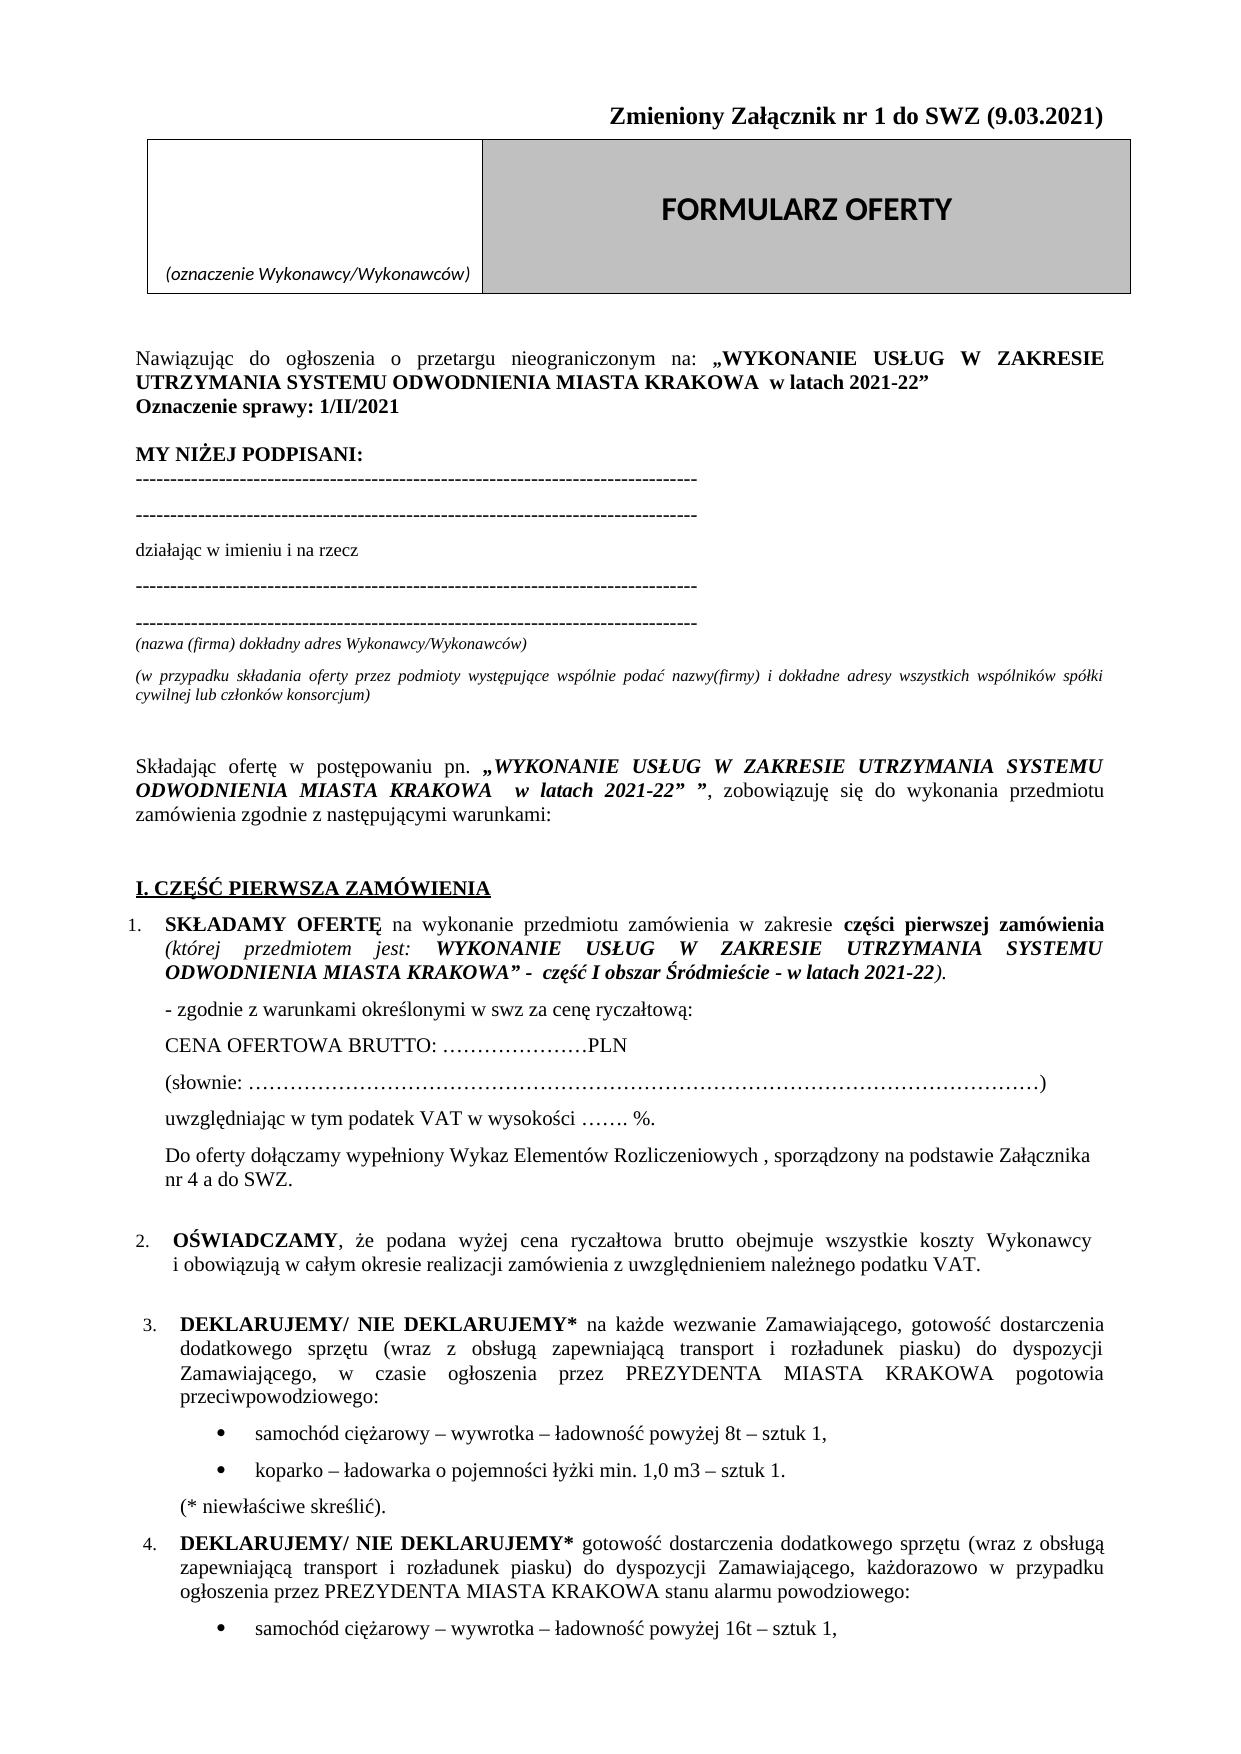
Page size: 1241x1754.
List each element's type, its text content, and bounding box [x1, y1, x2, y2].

list DEKLARUJEMY/ NIE DEKLARUJEMY* gotowość dostarczenia dodatkowego sprzętu (wraz z obsługą zapewniającą transport i rozładunek piasku) do dyspozycji Zamawiającego, każdorazowo w przypadku ogłoszenia przez PREZYDENTA MIASTA KRAKOWA stanu alarmu powodziowego: [143, 1531, 1105, 1603]
text - zgodnie z warunkami określonymi w swz za cenę ryczałtową: [165, 997, 1105, 1021]
list samochód ciężarowy – wywrotka – ładowność powyżej 16t – sztuk 1, [217, 1615, 1105, 1639]
text Do oferty dołączamy wypełniony Wykaz Elementów Rozliczeniowych , sporządzony na podstawie Załącznika nr 4 a do SWZ. [165, 1143, 1105, 1191]
text Oznaczenie sprawy: 1/II/2021 [135, 394, 1105, 418]
list OŚWIADCZAMY, że podana wyżej cena ryczałtowa brutto obejmuje wszystkie koszty Wykonawcy i obowiązują w całym okresie realizacji zamówienia z uwzględnieniem należnego podatku VAT. [135, 1228, 1105, 1276]
text uwzględniając w tym podatek VAT w wysokości ……. %. [165, 1106, 1105, 1130]
list koparko – ładowarka o pojemności łyżki min. 1,0 m3 – sztuk 1. [217, 1458, 1105, 1482]
text (w przypadku składania oferty przez podmioty występujące wspólnie podać nazwy(firmy) i dokładne adresy wszystkich wspólników spółki cywilnej lub członków konsorcjum) [135, 665, 1105, 704]
text Nawiązując do ogłoszenia o przetargu nieograniczonym na: „WYKONANIE USŁUG W ZAKRESIE UTRZYMANIA SYSTEMU ODWODNIENIA MIASTA KRAKOWA w latach 2021-22” [135, 346, 1105, 394]
text --------------------------------------------------------------------------------- [135, 573, 1105, 597]
text działając w imieniu i na rzecz [135, 539, 1105, 561]
text MY NIŻEJ PODPISANI: [135, 442, 1105, 466]
text --------------------------------------------------------------------------------- [135, 609, 1105, 634]
text CENA OFERTOWA BRUTTO: …………………PLN [165, 1033, 1105, 1057]
text (słownie: ……………………………………………………………………………………………………) [165, 1070, 1105, 1094]
text --------------------------------------------------------------------------------- [135, 502, 1105, 526]
text (* niewłaściwe skreślić). [180, 1494, 1105, 1518]
list DEKLARUJEMY/ NIE DEKLARUJEMY* na każde wezwanie Zamawiającego, gotowość dostarczenia dodatkowego sprzętu (wraz z obsługą zapewniającą transport i rozładunek piasku) do dyspozycji Zamawiającego, w czasie ogłoszenia przez PREZYDENTA MIASTA KRAKOWA pogotowia przeciwpowodziowego: [143, 1312, 1105, 1408]
text (nazwa (firma) dokładny adres Wykonawcy/Wykonawców) [135, 634, 1105, 653]
text I. CZĘŚĆ PIERWSZA ZAMÓWIENIA [135, 875, 1105, 899]
text Składając ofertę w postępowaniu pn. „WYKONANIE USŁUG W ZAKRESIE UTRZYMANIA SYSTEMU ODWODNIENIA MIASTA KRAKOWA w latach 2021-22” ”, zobowiązuję się do wykonania przedmiotu zamówienia zgodnie z następującymi warunkami: [135, 754, 1105, 826]
list samochód ciężarowy – wywrotka – ładowność powyżej 8t – sztuk 1, [217, 1421, 1105, 1445]
text Zmieniony Załącznik nr 1 do SWZ (9.03.2021) [534, 101, 1105, 130]
text --------------------------------------------------------------------------------- [135, 466, 1105, 490]
list SKŁADAMY OFERTĘ na wykonanie przedmiotu zamówienia w zakresie części pierwszej zamówienia (której przedmiotem jest: WYKONANIE USŁUG W ZAKRESIE UTRZYMANIA SYSTEMU ODWODNIENIA MIASTA KRAKOWA” - część I obszar Śródmieście - w latach 2021-22). [127, 912, 1105, 984]
